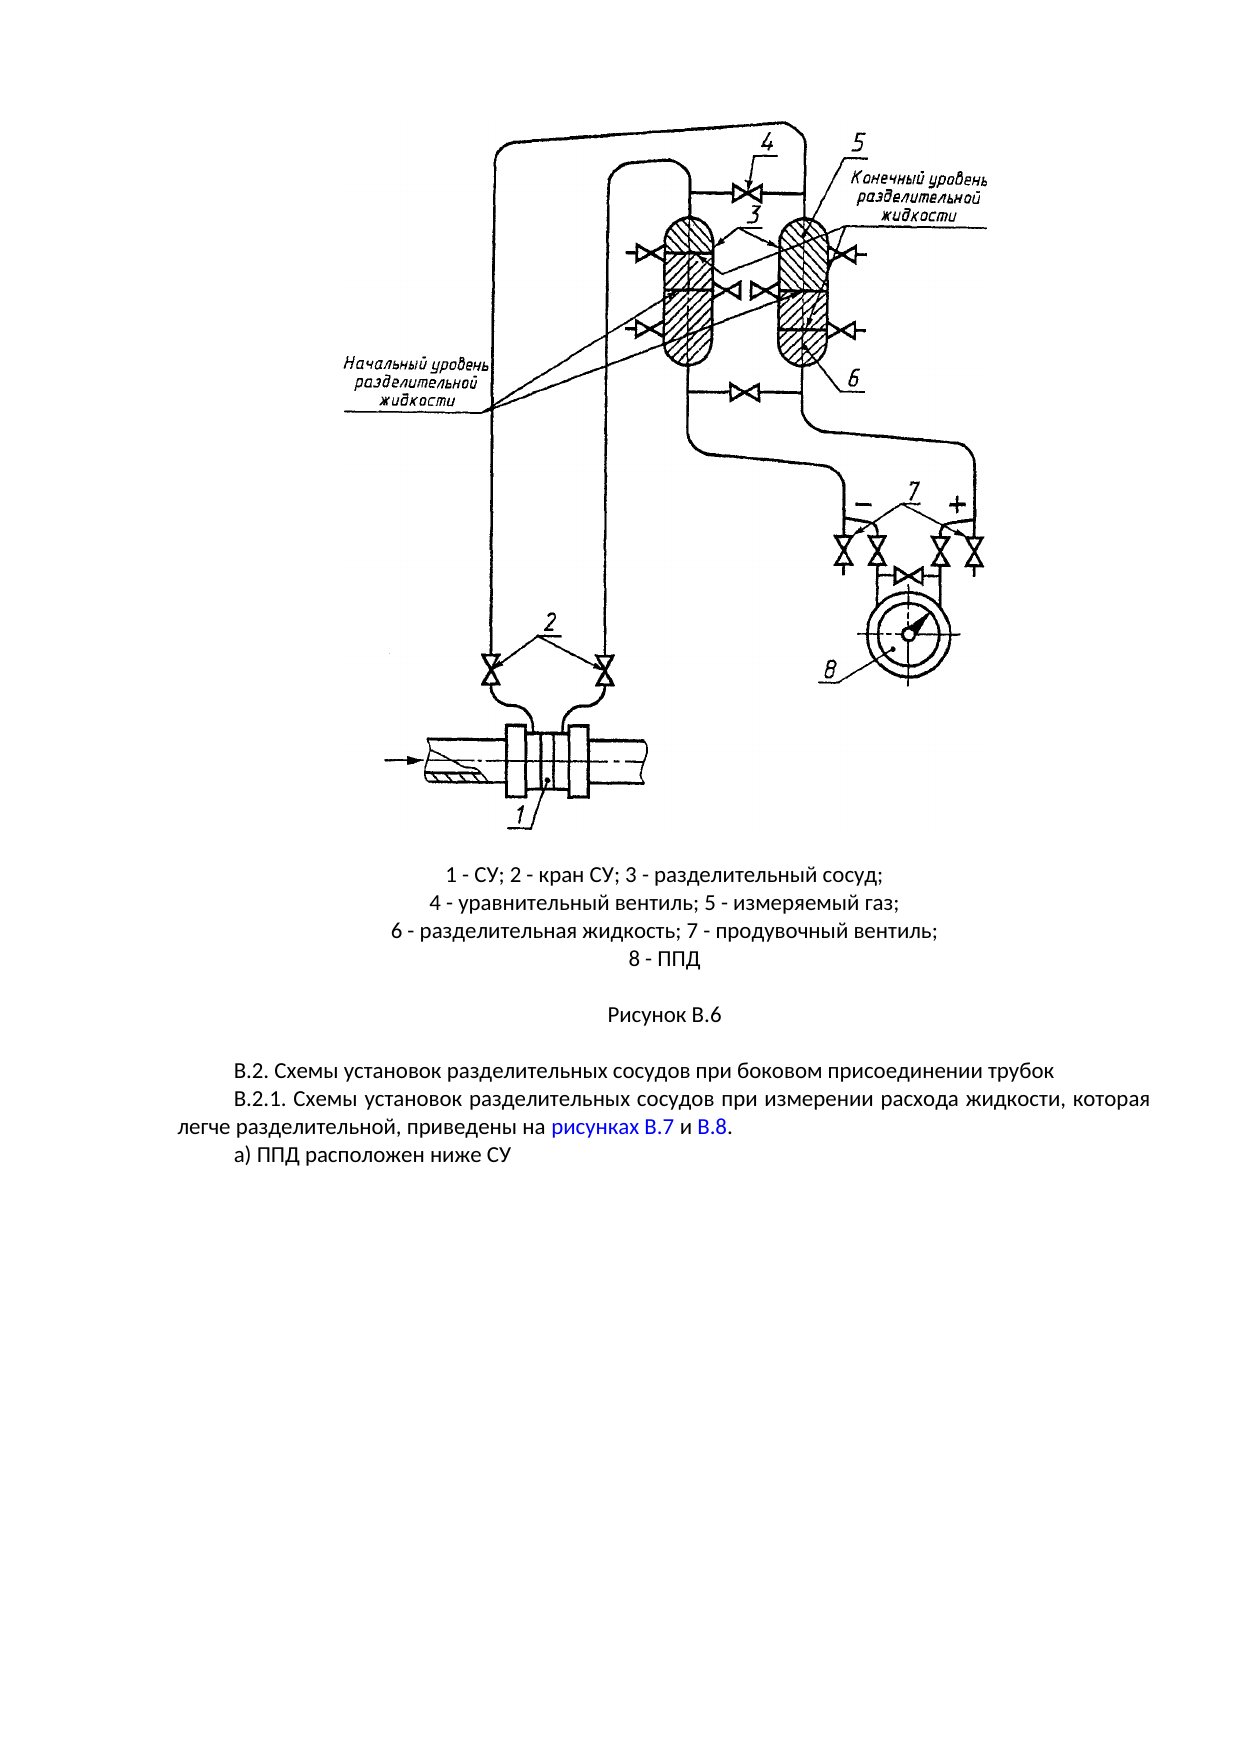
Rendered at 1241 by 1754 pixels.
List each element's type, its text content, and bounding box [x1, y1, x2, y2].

text 1 - СУ; 2 - кран СУ; 3 - разделительный сосуд; [177, 860, 1152, 888]
text а) ППД расположен ниже СУ [177, 1141, 1152, 1168]
text 4 - уравнительный вентиль; 5 - измеряемый газ; [177, 888, 1152, 916]
text 6 - разделительная жидкость; 7 - продувочный вентиль; [177, 916, 1152, 944]
text В.2.1. Схемы установок разделительных сосудов при измерении расхода жидкости, которая легче разделительной, приведены на рисунках В.7 и В.8. [177, 1084, 1152, 1141]
text 8 - ППД [177, 944, 1152, 972]
picture [342, 118, 987, 833]
text В.2. Схемы установок разделительных сосудов при боковом присоединении трубок [177, 1056, 1152, 1084]
text Рисунок В.6 [177, 1000, 1152, 1028]
